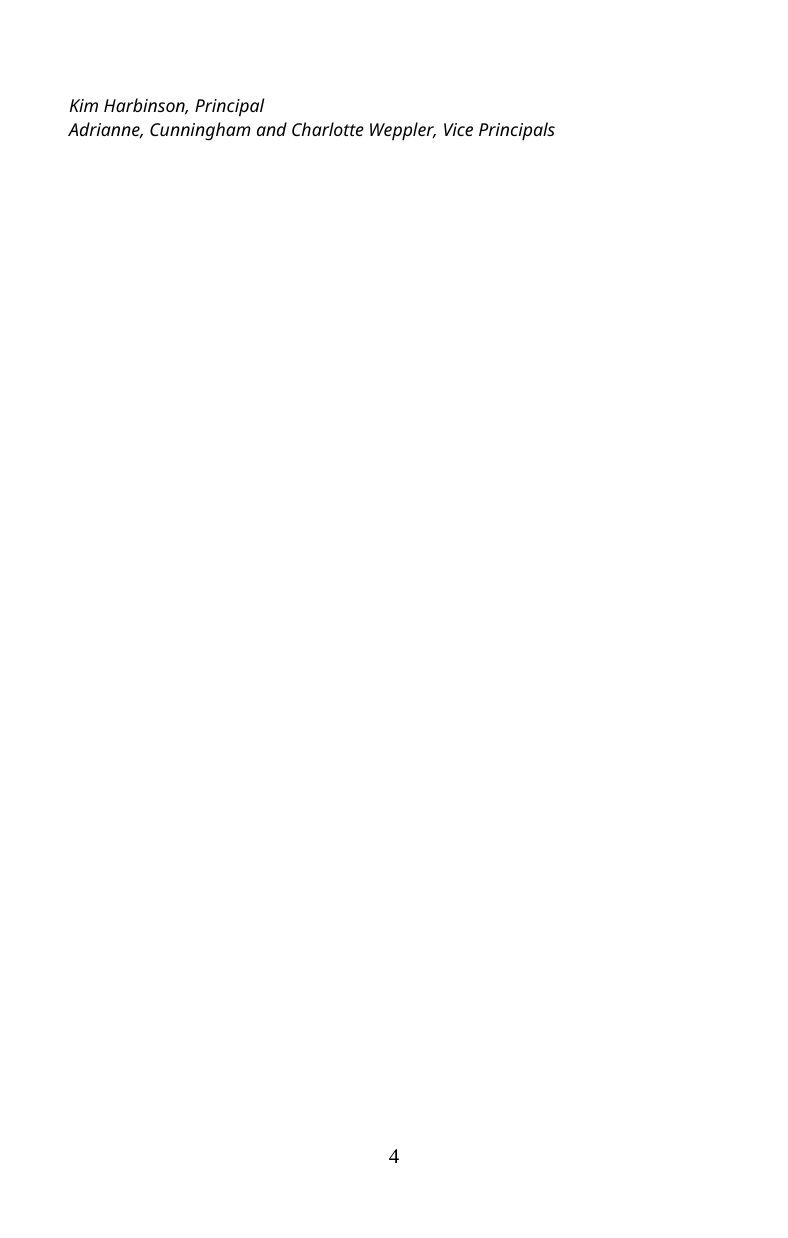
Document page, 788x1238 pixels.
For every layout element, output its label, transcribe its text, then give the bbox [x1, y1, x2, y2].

text Adrianne, Cunningham and Charlotte Weppler, Vice Principals [69, 117, 718, 141]
text Kim Harbinson, Principal [69, 93, 718, 117]
